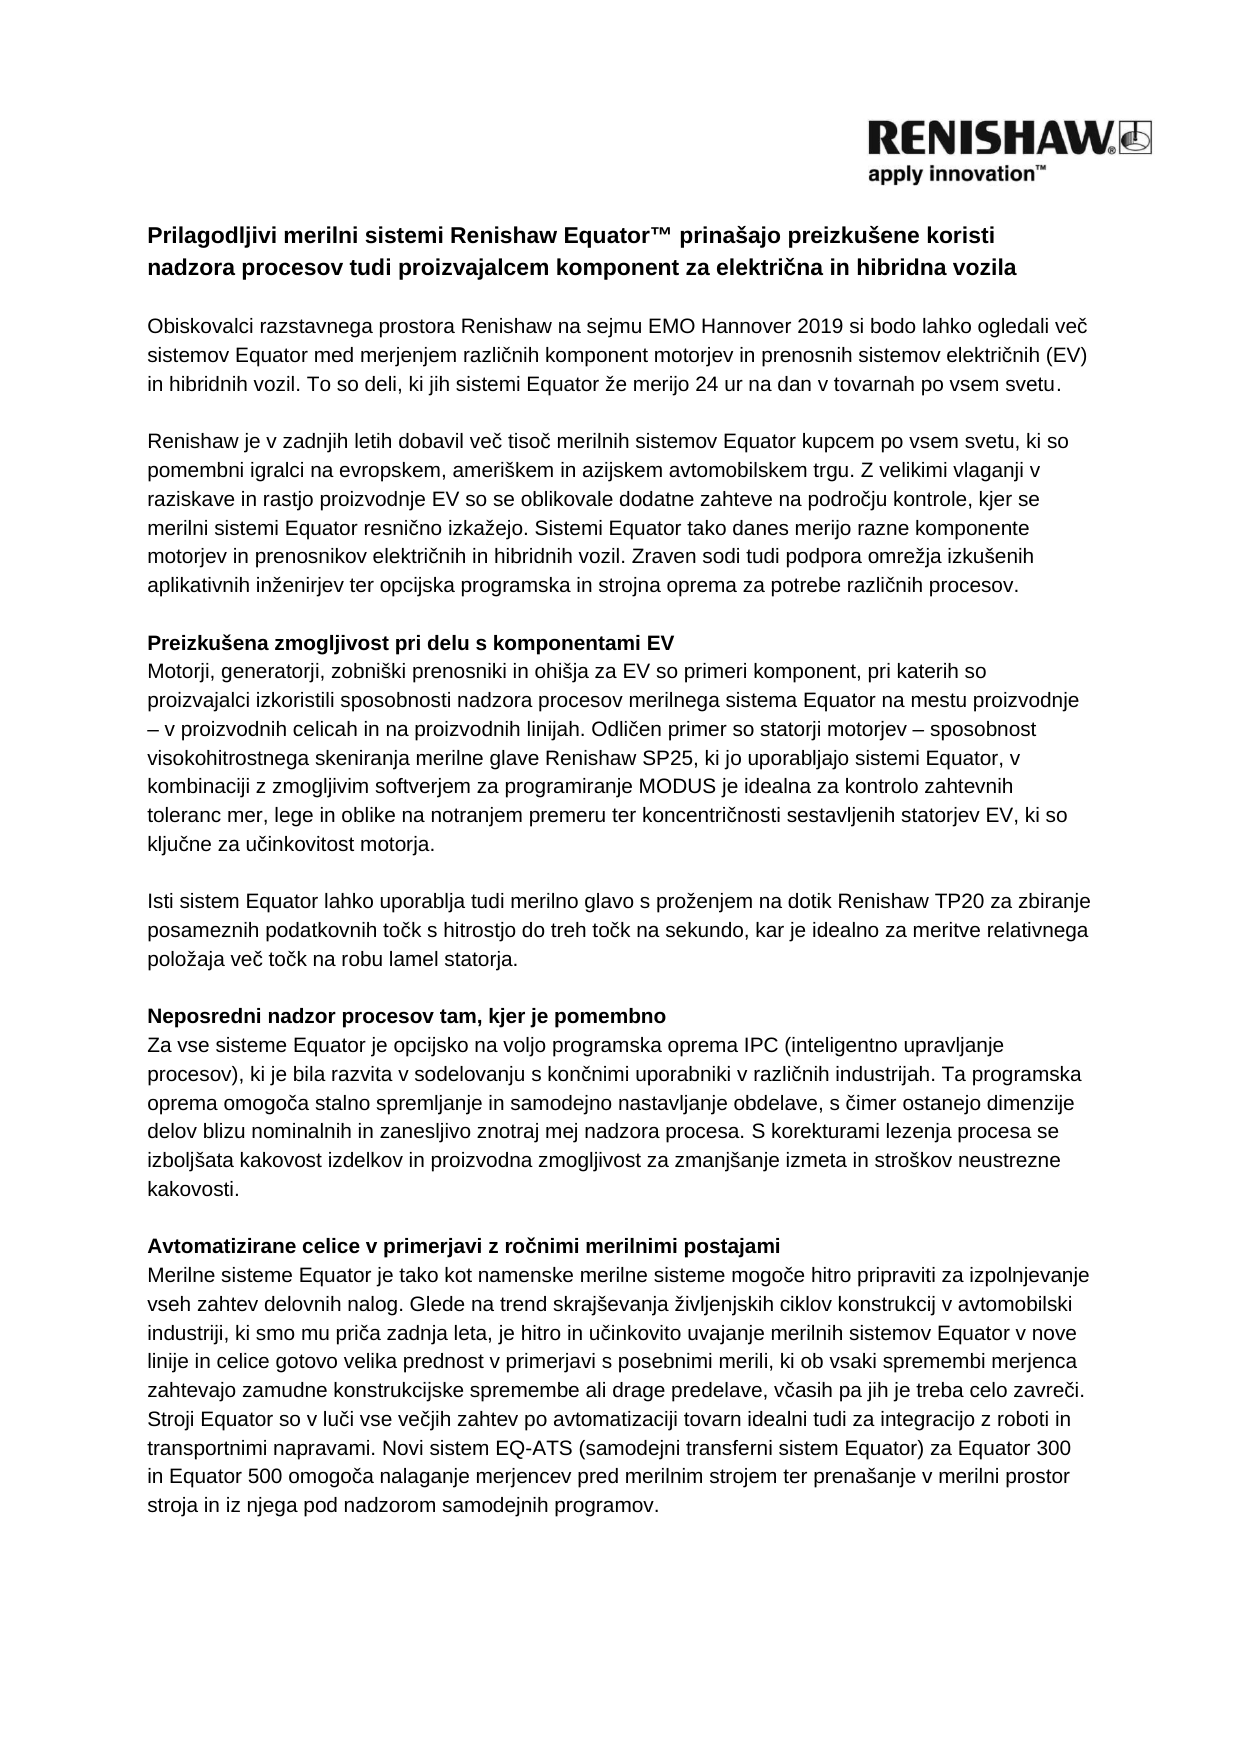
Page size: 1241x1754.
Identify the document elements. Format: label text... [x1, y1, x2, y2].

text Motorji, generatorji, zobniški prenosniki in ohišja za EV so primeri komponent, pri katerih so proizvajalci izkoristili sposobnosti nadzora procesov merilnega sistema Equator na mestu proizvodnje – v proizvodnih celicah in na proizvodnih linijah. Odličen primer so statorji motorjev – sposobnost visokohitrostnega skeniranja merilne glave Renishaw SP25, ki jo uporabljajo sistemi Equator, v kombinaciji z zmogljivim softverjem za programiranje MODUS je idealna za kontrolo zahtevnih toleranc mer, lege in oblike na notranjem premeru ter koncentričnosti sestavljenih statorjev EV, ki so ključne za učinkovitost motorja. [147, 659, 1093, 856]
text Merilne sisteme Equator je tako kot namenske merilne sisteme mogoče hitro pripraviti za izpolnjevanje vseh zahtev delovnih nalog. Glede na trend skrajševanja življenjskih ciklov konstrukcij v avtomobilski industriji, ki smo mu priča zadnja leta, je hitro in učinkovito uvajanje merilnih sistemov Equator v nove linije in celice gotovo velika prednost v primerjavi s posebnimi merili, ki ob vsaki spremembi merjenca zahtevajo zamudne konstrukcijske spremembe ali drage predelave, včasih pa jih je treba celo zavreči. Stroji Equator so v luči vse večjih zahtev po avtomatizaciji tovarn idealni tudi za integracijo z roboti in transportnimi napravami. Novi sistem EQ-ATS (samodejni transferni sistem Equator) za Equator 300 in Equator 500 omogoča nalaganje merjencev pred merilnim strojem ter prenašanje v merilni prostor stroja in iz njega pod nadzorom samodejnih programov. [147, 1263, 1093, 1517]
text Isti sistem Equator lahko uporablja tudi merilno glavo s proženjem na dotik Renishaw TP20 za zbiranje posameznih podatkovnih točk s hitrostjo do treh točk na sekundo, kar je idealno za meritve relativnega položaja več točk na robu lamel statorja. [147, 889, 1093, 971]
text Neposredni nadzor procesov tam, kjer je pomembno [147, 1004, 1093, 1028]
text Renishaw je v zadnjih letih dobavil več tisoč merilnih sistemov Equator kupcem po vsem svetu, ki so pomembni igralci na evropskem, ameriškem in azijskem avtomobilskem trgu. Z velikimi vlaganji v raziskave in rastjo proizvodnje EV so se oblikovale dodatne zahteve na področju kontrole, kjer se merilni sistemi Equator resnično izkažejo. Sistemi Equator tako danes merijo razne komponente motorjev in prenosnikov električnih in hibridnih vozil. Zraven sodi tudi podpora omrežja izkušenih aplikativnih inženirjev ter opcijska programska in strojna oprema za potrebe različnih procesov. [147, 429, 1093, 597]
text Avtomatizirane celice v primerjavi z ročnimi merilnimi postajami [147, 1234, 1093, 1258]
text Preizkušena zmogljivost pri delu s komponentami EV [147, 631, 1093, 654]
picture [837, 87, 1183, 218]
text Prilagodljivi merilni sistemi Renishaw Equator™ prinašajo preizkušene koristi nadzora procesov tudi proizvajalcem komponent za električna in hibridna vozila [147, 150, 1034, 280]
text Za vse sisteme Equator je opcijsko na voljo programska oprema IPC (inteligentno upravljanje procesov), ki je bila razvita v sodelovanju s končnimi uporabniki v različnih industrijah. Ta programska oprema omogoča stalno spremljanje in samodejno nastavljanje obdelave, s čimer ostanejo dimenzije delov blizu nominalnih in zanesljivo znotraj mej nadzora procesa. S korekturami lezenja procesa se izboljšata kakovost izdelkov in proizvodna zmogljivost za zmanjšanje izmeta in stroškov neustrezne kakovosti. [147, 1033, 1093, 1201]
text Obiskovalci razstavnega prostora Renishaw na sejmu EMO Hannover 2019 si bodo lahko ogledali več sistemov Equator med merjenjem različnih komponent motorjev in prenosnih sistemov električnih (EV) in hibridnih vozil. To so deli, ki jih sistemi Equator že merijo 24 ur na dan v tovarnah po vsem svetu. [147, 314, 1093, 396]
